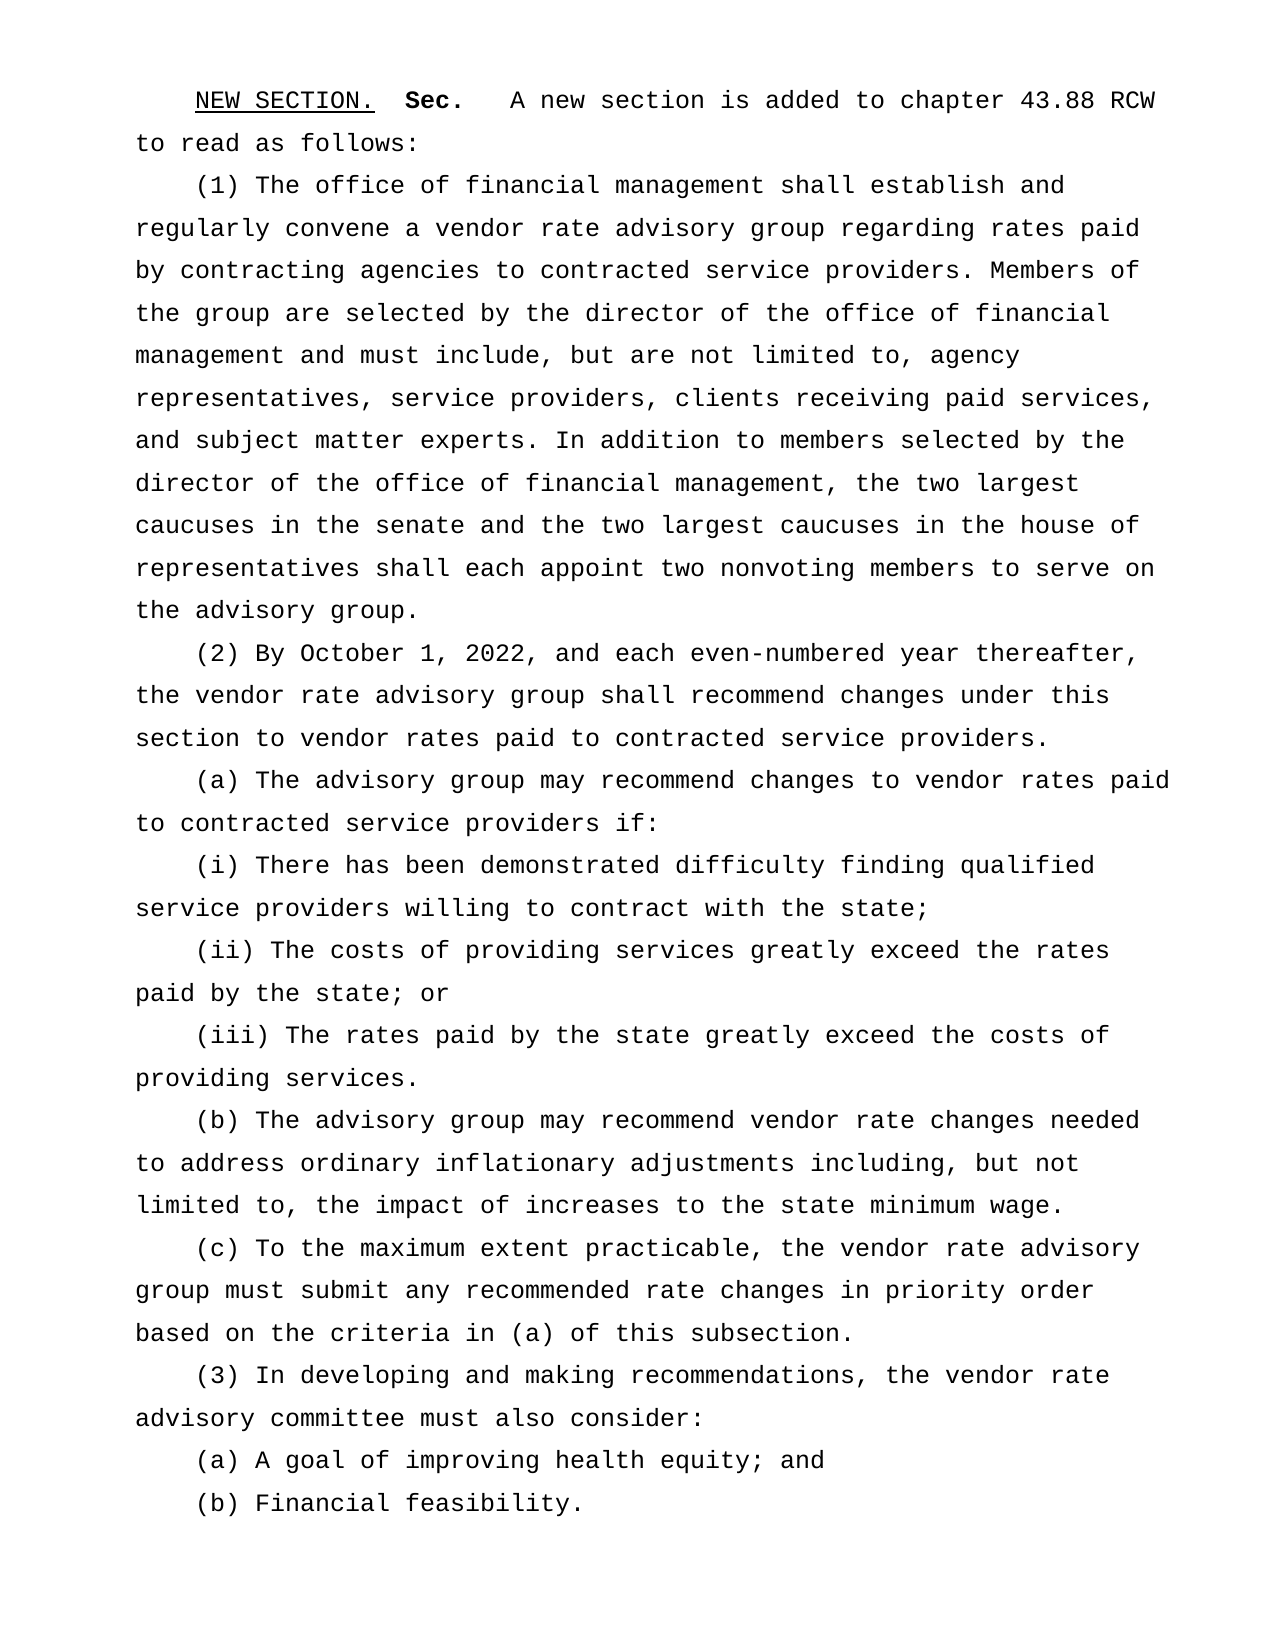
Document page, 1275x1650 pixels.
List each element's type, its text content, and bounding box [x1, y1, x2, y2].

text (a) The advisory group may recommend changes to vendor rates paid to contracted service providers if: [135, 755, 1170, 840]
text (1) The office of financial management shall establish and regularly convene a vendor rate advisory group regarding rates paid by contracting agencies to contracted service providers. Members of the group are selected by the director of the office of financial management and must include, but are not limited to, agency representatives, service providers, clients receiving paid services, and subject matter experts. In addition to members selected by the director of the office of financial management, the two largest caucuses in the senate and the two largest caucuses in the house of representatives shall each appoint two nonvoting members to serve on the advisory group. [135, 160, 1170, 627]
text (i) There has been demonstrated difficulty finding qualified service providers willing to contract with the state; [135, 840, 1170, 925]
text (b) Financial feasibility. [135, 1477, 1170, 1520]
text (c) To the maximum extent practicable, the vendor rate advisory group must submit any recommended rate changes in priority order based on the criteria in (a) of this subsection. [135, 1222, 1170, 1350]
text (b) The advisory group may recommend vendor rate changes needed to address ordinary inflationary adjustments including, but not limited to, the impact of increases to the state minimum wage. [135, 1095, 1170, 1222]
text (iii) The rates paid by the state greatly exceed the costs of providing services. [135, 1010, 1170, 1095]
text (ii) The costs of providing services greatly exceed the rates paid by the state; or [135, 925, 1170, 1010]
text NEW SECTION. Sec. A new section is added to chapter 43.88 RCW to read as follows: [135, 75, 1170, 160]
text (a) A goal of improving health equity; and [135, 1435, 1170, 1477]
text (3) In developing and making recommendations, the vendor rate advisory committee must also consider: [135, 1350, 1170, 1435]
text (2) By October 1, 2022, and each even-numbered year thereafter, the vendor rate advisory group shall recommend changes under this section to vendor rates paid to contracted service providers. [135, 627, 1170, 755]
